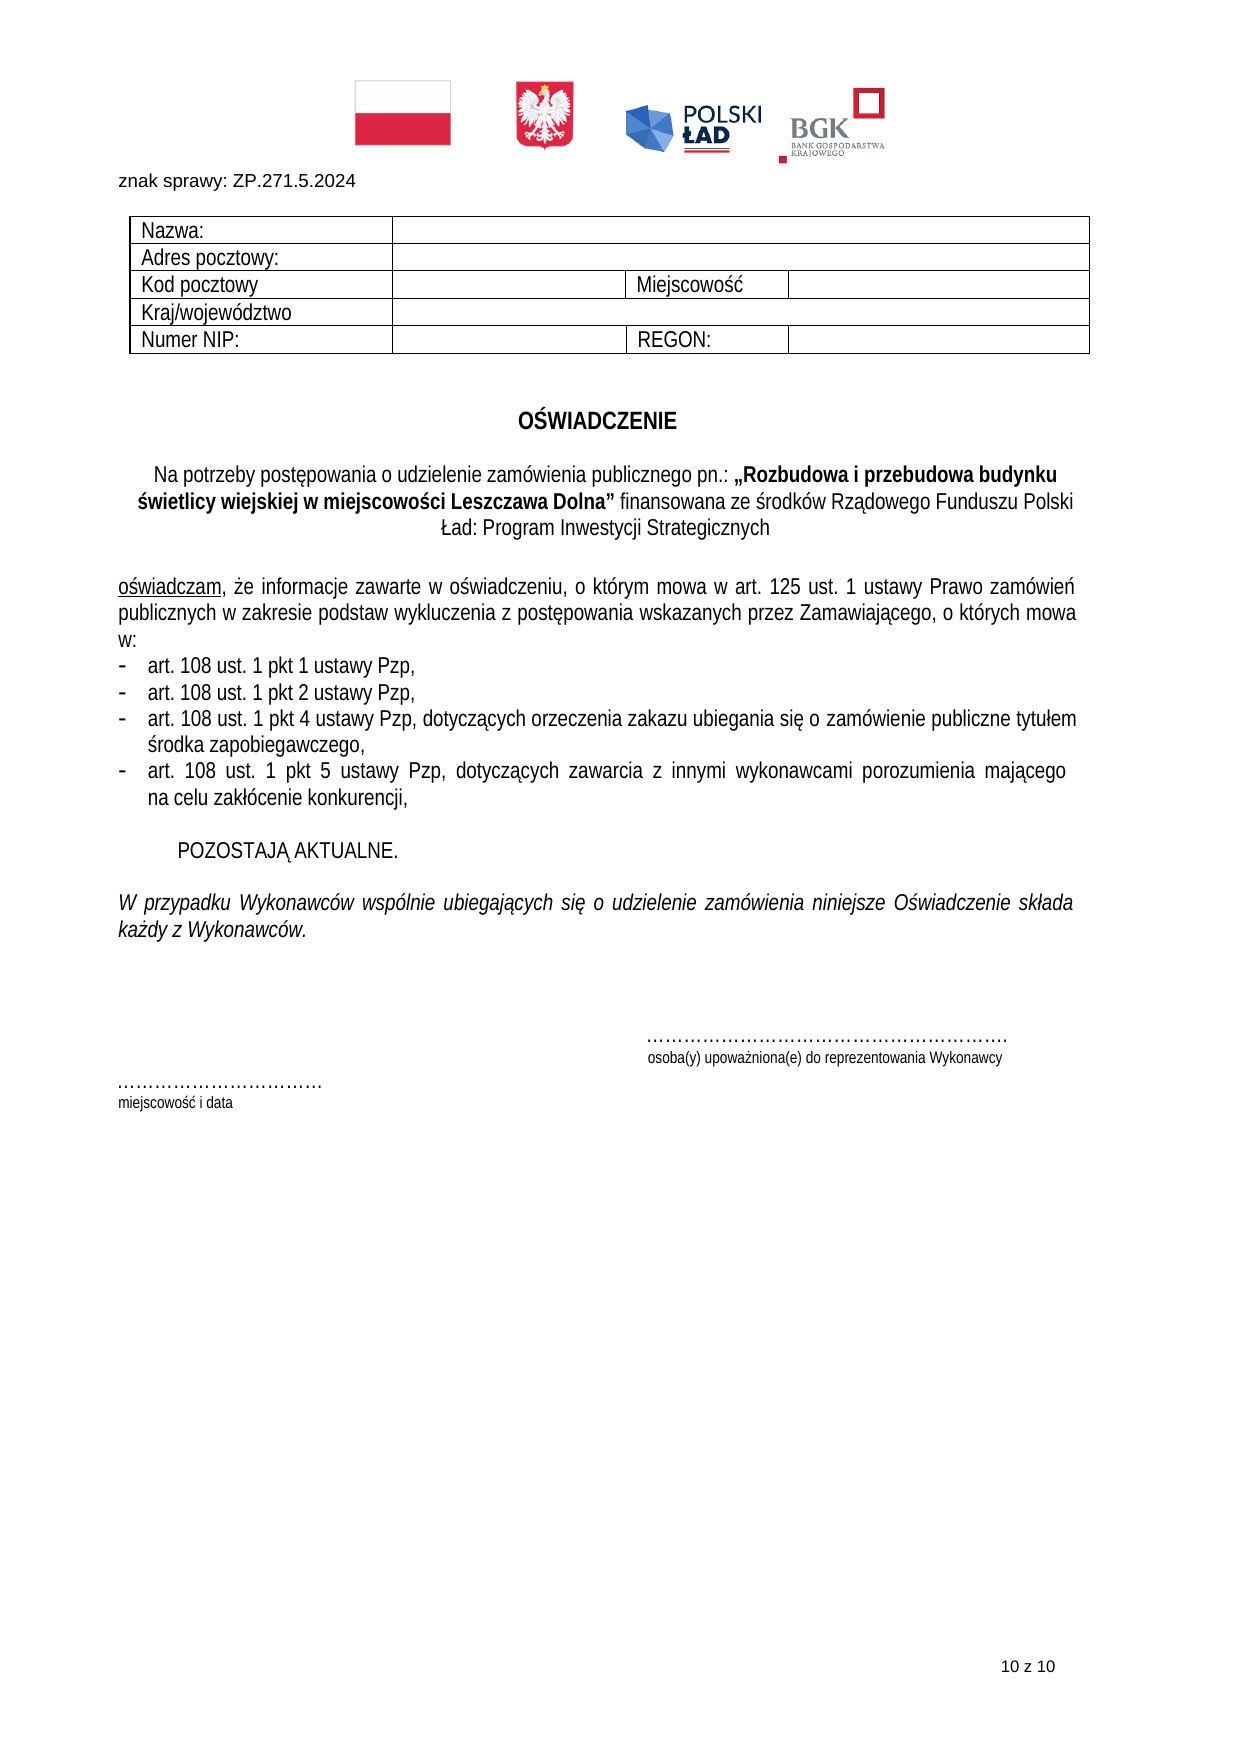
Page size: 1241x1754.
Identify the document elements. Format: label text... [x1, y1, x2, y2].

table_cell [393, 271, 625, 298]
table_cell [393, 244, 1089, 270]
list POZOSTAJĄ AKTUALNE. [177, 837, 1077, 863]
table_cell Kod pocztowy [131, 271, 392, 298]
list art. 108 ust. 1 pkt 1 ustawy Pzp, [118, 652, 1077, 678]
table_cell [393, 299, 1089, 325]
table_cell Adres pocztowy: [131, 244, 392, 270]
list art. 108 ust. 1 pkt 5 ustawy Pzp, dotyczących zawarcia z innymi wykonawcami porozumienia mającego na celu zakłócenie konkurencji, [118, 757, 1077, 810]
text osoba(y) upoważniona(e) do reprezentowania Wykonawcy [141, 1047, 1089, 1067]
text W przypadku Wykonawców wspólnie ubiegających się o udzielenie zamówienia niniejsze Oświadczenie składa każdy z Wykonawców. [118, 889, 1077, 942]
text …………………………………………………. [117, 1021, 1092, 1047]
table_cell Miejscowość [626, 271, 788, 298]
picture [315, 59, 613, 171]
table_cell REGON: [627, 326, 788, 353]
table_header [393, 217, 1089, 243]
table_cell Numer NIP: [131, 326, 392, 353]
text Na potrzeby postępowania o udzielenie zamówienia publicznego pn.: „Rozbudowa i przebudowa budynku świetlicy wiejskiej w miejscowości Leszczawa Dolna” finansowana ze środków Rządowego Funduszu Polski Ład: Program Inwestycji Strategicznych [118, 461, 1092, 540]
table_cell [789, 271, 1089, 298]
list art. 108 ust. 1 pkt 4 ustawy Pzp, dotyczących orzeczenia zakazu ubiegania się o zamówienie publiczne tytułem środka zapobiegawczego, [118, 705, 1077, 757]
text miejscowość i data [118, 1093, 1077, 1112]
table_header Nazwa: [131, 217, 392, 243]
text OŚWIADCZENIE [118, 406, 1077, 435]
text …………………………… [116, 1067, 1092, 1093]
table_cell [789, 326, 1089, 353]
table_cell Kraj/województwo [131, 299, 392, 325]
list art. 108 ust. 1 pkt 2 ustawy Pzp, [118, 678, 1077, 705]
table_cell [393, 326, 626, 353]
text oświadczam, że informacje zawarte w oświadczeniu, o którym mowa w art. 125 ust. 1 ustawy Prawo zamówień publicznych w zakresie podstaw wykluczenia z postępowania wskazanych przez Zamawiającego, o których mowa w: [118, 573, 1077, 652]
